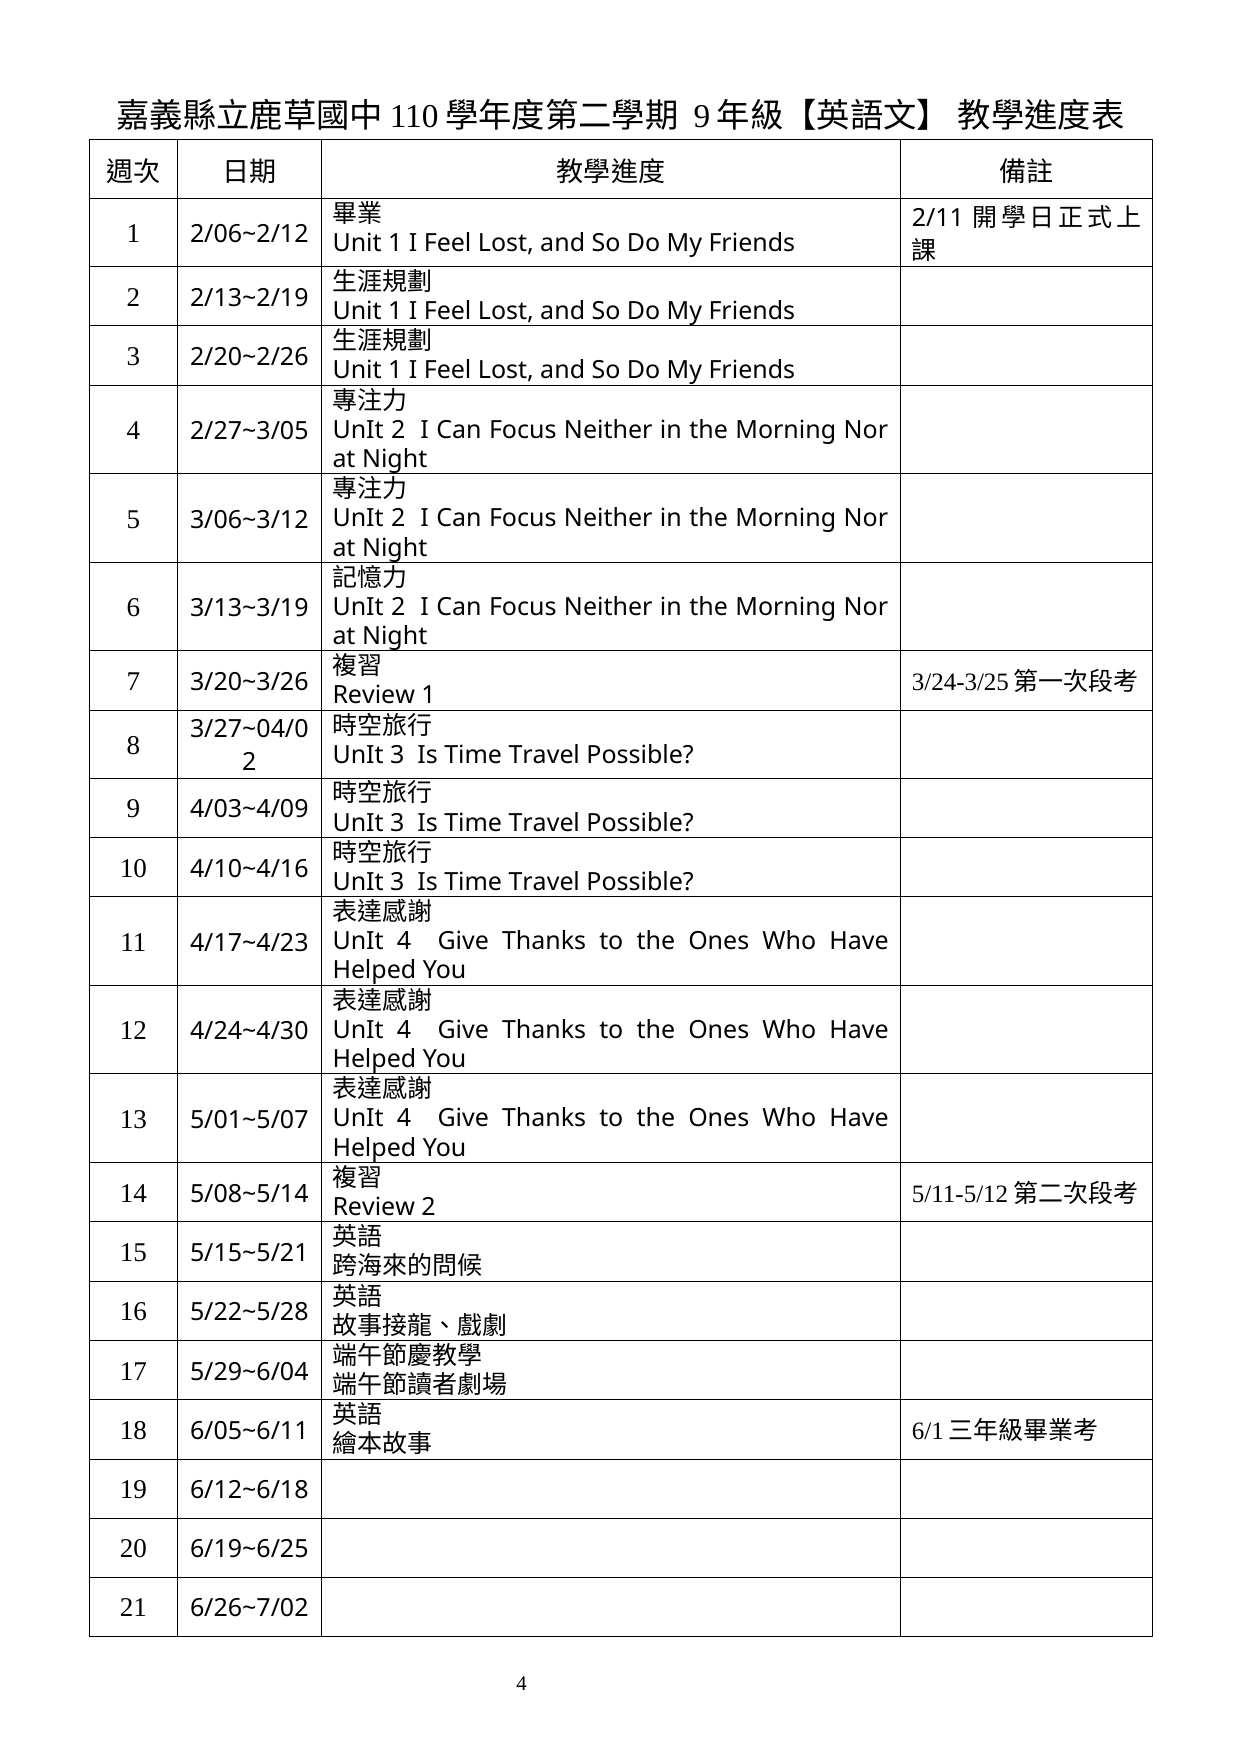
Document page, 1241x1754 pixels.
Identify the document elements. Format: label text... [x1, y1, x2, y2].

table_cell [901, 563, 1152, 650]
table_cell [901, 986, 1152, 1073]
table_cell [901, 1519, 1152, 1577]
table_cell 11 [90, 897, 177, 985]
table_cell 記憶力 UnIt 2 I Can Focus Neither in the Morning Nor at Night [322, 563, 900, 650]
table_cell [901, 474, 1152, 562]
table_cell 8 [90, 711, 177, 777]
table_cell 2/20~2/26 [178, 326, 321, 385]
table_cell 5/11-5/12第二次段考 [901, 1163, 1152, 1221]
table_cell 13 [90, 1074, 177, 1162]
table_cell 5/01~5/07 [178, 1074, 321, 1162]
table_cell 2/11開學日正式上課 [901, 199, 1152, 266]
table_header 備註 [901, 140, 1152, 198]
table_cell 2/27~3/05 [178, 386, 321, 473]
table_cell 20 [90, 1519, 177, 1577]
table_cell 2/06~2/12 [178, 199, 321, 266]
table_cell 專注力 UnIt 2 I Can Focus Neither in the Morning Nor at Night [322, 386, 900, 473]
table_cell 6/26~7/02 [178, 1578, 321, 1636]
table_cell 5 [90, 474, 177, 562]
text 嘉義縣立鹿草國中110學年度第二學期 9年級【英語文】 教學進度表 [89, 89, 1152, 137]
table_cell 2/13~2/19 [178, 267, 321, 325]
table_cell 12 [90, 986, 177, 1073]
table_cell 3/24-3/25第一次段考 [901, 651, 1152, 710]
table_cell 14 [90, 1163, 177, 1221]
table_cell 生涯規劃 Unit 1 I Feel Lost, and So Do My Friends [322, 267, 900, 325]
table_cell 6/19~6/25 [178, 1519, 321, 1577]
table_cell 3/20~3/26 [178, 651, 321, 710]
table_cell 15 [90, 1222, 177, 1281]
table_cell 畢業 Unit 1 I Feel Lost, and So Do My Friends [322, 199, 900, 266]
table_cell [901, 1460, 1152, 1518]
table_cell [901, 1578, 1152, 1636]
table_cell 5/15~5/21 [178, 1222, 321, 1281]
table_cell [901, 1222, 1152, 1281]
table_cell 複習 Review 1 [322, 651, 900, 710]
table_cell 2 [90, 267, 177, 325]
table_cell [901, 1074, 1152, 1162]
table_cell [901, 779, 1152, 837]
table_cell [901, 897, 1152, 985]
table_cell 3/27~04/02 [178, 711, 321, 777]
table_cell 生涯規劃 Unit 1 I Feel Lost, and So Do My Friends [322, 326, 900, 385]
table_cell 4/17~4/23 [178, 897, 321, 985]
table_cell 17 [90, 1341, 177, 1399]
table_cell 時空旅行 UnIt 3 Is Time Travel Possible? [322, 838, 900, 896]
table_cell [322, 1578, 900, 1636]
table_cell 1 [90, 199, 177, 266]
table_cell [322, 1460, 900, 1518]
table_cell 4/03~4/09 [178, 779, 321, 837]
table_cell 6 [90, 563, 177, 650]
table_cell 4/24~4/30 [178, 986, 321, 1073]
table_cell 19 [90, 1460, 177, 1518]
table_cell 專注力 UnIt 2 I Can Focus Neither in the Morning Nor at Night [322, 474, 900, 562]
table_cell [901, 838, 1152, 896]
table_cell 7 [90, 651, 177, 710]
table_cell 3 [90, 326, 177, 385]
table_cell 18 [90, 1400, 177, 1459]
table_cell 英語 繪本故事 [322, 1400, 900, 1459]
table_cell 5/22~5/28 [178, 1282, 321, 1340]
table_cell 6/1三年級畢業考 [901, 1400, 1152, 1459]
table_cell 英語 跨海來的問候 [322, 1222, 900, 1281]
table_cell 21 [90, 1578, 177, 1636]
table_cell [901, 386, 1152, 473]
table_header 教學進度 [322, 140, 900, 198]
table_cell 時空旅行 UnIt 3 Is Time Travel Possible? [322, 779, 900, 837]
table_cell 6/12~6/18 [178, 1460, 321, 1518]
table_cell 10 [90, 838, 177, 896]
table_cell 16 [90, 1282, 177, 1340]
table_cell [901, 711, 1152, 777]
table_cell 5/29~6/04 [178, 1341, 321, 1399]
table_cell 6/05~6/11 [178, 1400, 321, 1459]
table_cell 複習 Review 2 [322, 1163, 900, 1221]
table_cell [901, 267, 1152, 325]
table_cell 3/06~3/12 [178, 474, 321, 562]
table_cell 表達感謝 UnIt 4 Give Thanks to the Ones Who Have Helped You [322, 897, 900, 985]
table_cell 9 [90, 779, 177, 837]
table_header 日期 [178, 140, 321, 198]
table_cell 表達感謝 UnIt 4 Give Thanks to the Ones Who Have Helped You [322, 986, 900, 1073]
table_cell 3/13~3/19 [178, 563, 321, 650]
table_cell 表達感謝 UnIt 4 Give Thanks to the Ones Who Have Helped You [322, 1074, 900, 1162]
table_cell [901, 326, 1152, 385]
table_cell 時空旅行 UnIt 3 Is Time Travel Possible? [322, 711, 900, 777]
table_cell 4/10~4/16 [178, 838, 321, 896]
table_cell 5/08~5/14 [178, 1163, 321, 1221]
table_cell 4 [90, 386, 177, 473]
table_header 週次 [90, 140, 177, 198]
table_cell [322, 1519, 900, 1577]
table_cell [901, 1341, 1152, 1399]
table_cell 端午節慶教學 端午節讀者劇場 [322, 1341, 900, 1399]
table_cell [901, 1282, 1152, 1340]
table_cell 英語 故事接龍、戲劇 [322, 1282, 900, 1340]
